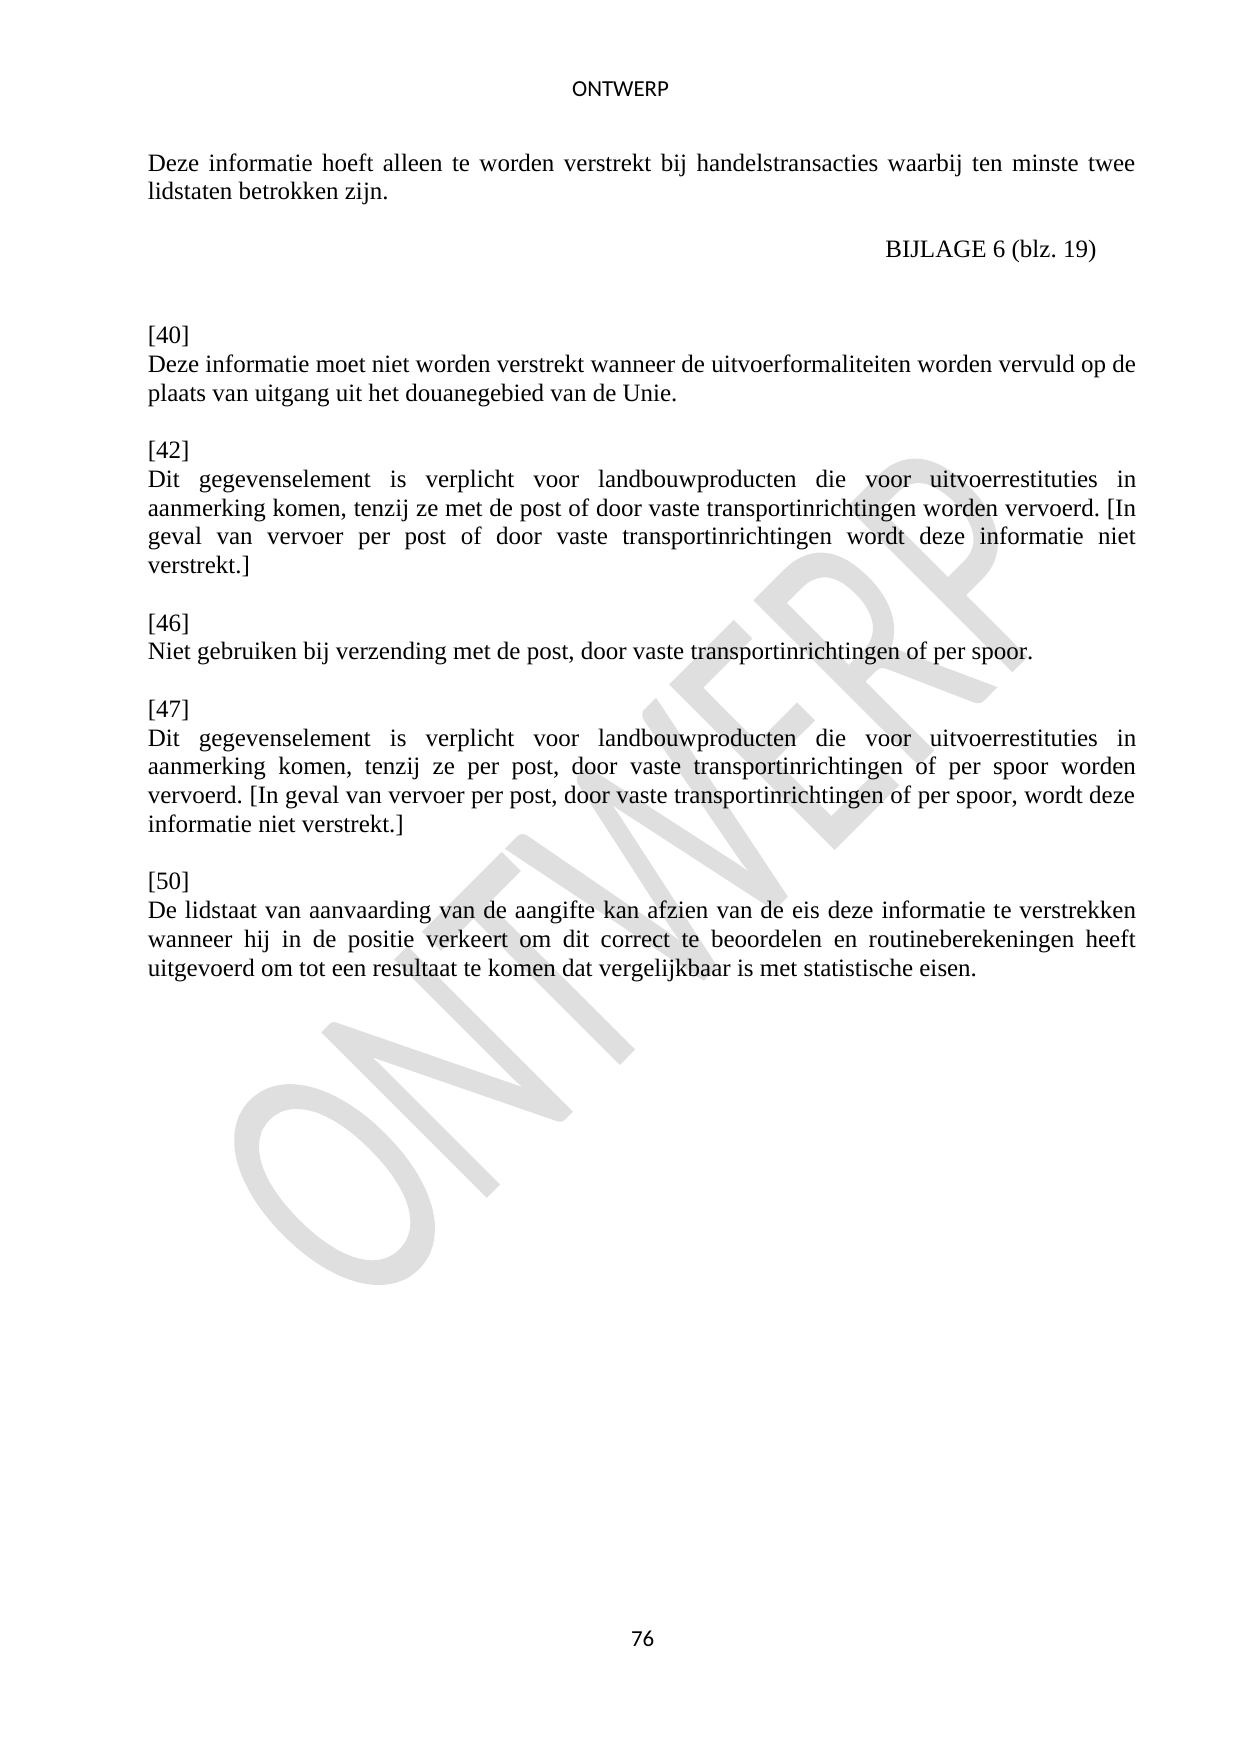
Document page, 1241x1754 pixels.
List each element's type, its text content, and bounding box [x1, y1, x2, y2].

text Dit gegevenselement is verplicht voor landbouwproducten die voor uitvoerrestituties in aanmerking komen, tenzij ze met de post of door vaste transportinrichtingen worden vervoerd. [In geval van vervoer per post of door vaste transportinrichtingen wordt deze informatie niet verstrekt.] [148, 464, 1137, 579]
text Deze informatie hoeft alleen te worden verstrekt bij handelstransacties waarbij ten minste twee lidstaten betrokken zijn. [148, 148, 1137, 205]
text [40] [148, 320, 1137, 349]
text [47] [148, 694, 1137, 723]
text [46] [148, 608, 1137, 636]
text Deze informatie moet niet worden verstrekt wanneer de uitvoerformaliteiten worden vervuld op de [148, 349, 1137, 378]
text Dit gegevenselement is verplicht voor landbouwproducten die voor uitvoerrestituties in aanmerking komen, tenzij ze per post, door vaste transportinrichtingen of per spoor worden vervoerd. [In geval van vervoer per post, door vaste transportinrichtingen of per spoor, wordt deze informatie niet verstrekt.] [148, 723, 1137, 838]
text Niet gebruiken bij verzending met de post, door vaste transportinrichtingen of per spoor. [148, 636, 1137, 665]
text De lidstaat van aanvaarding van de aangifte kan afzien van de eis deze informatie te verstrekken wanneer hij in de positie verkeert om dit correct te beoordelen en routineberekeningen heeft uitgevoerd om tot een resultaat te komen dat vergelijkbaar is met statistische eisen. [148, 895, 1137, 981]
text [42] [148, 435, 1137, 464]
text plaats van uitgang uit het douanegebied van de Unie. [148, 378, 1137, 406]
text [50] [148, 866, 1137, 895]
text BIJLAGE 6 (blz. 19) [148, 234, 1137, 263]
